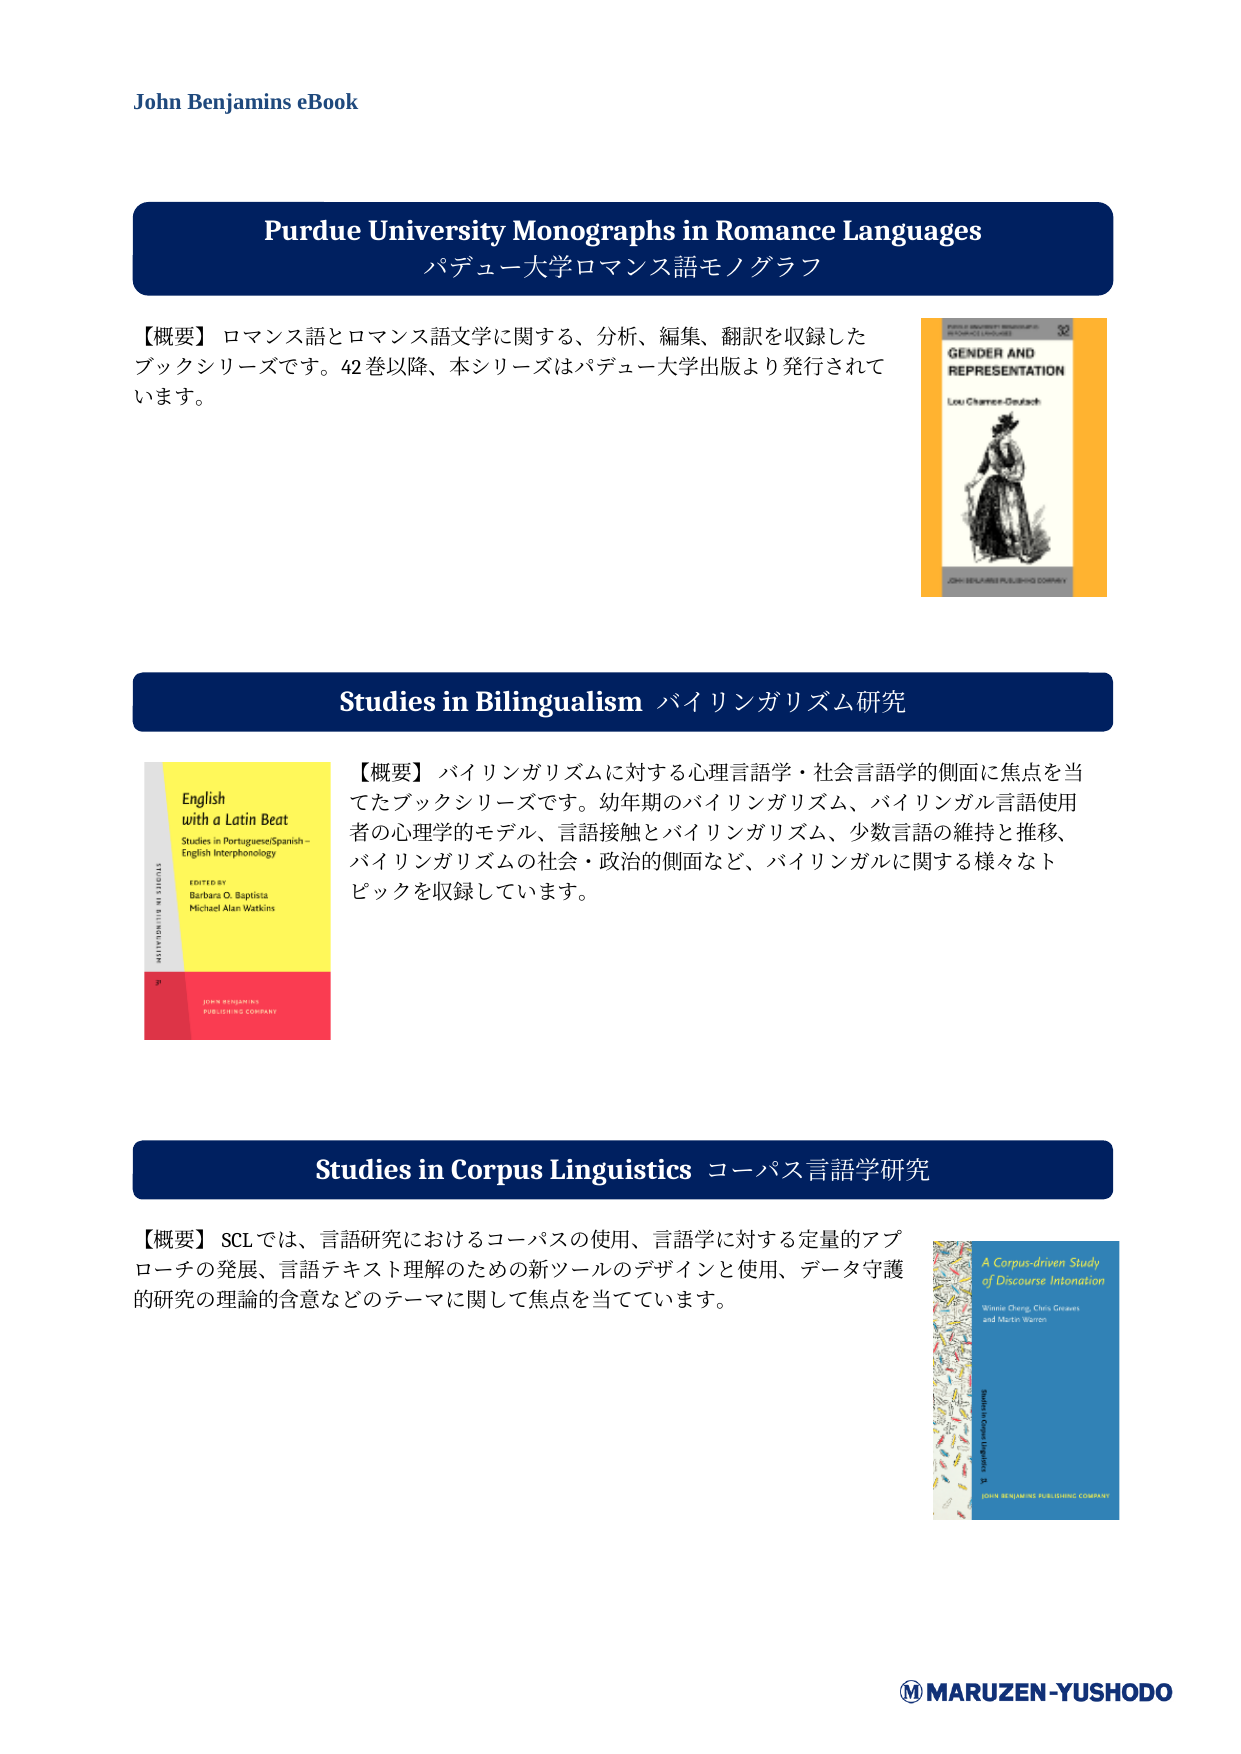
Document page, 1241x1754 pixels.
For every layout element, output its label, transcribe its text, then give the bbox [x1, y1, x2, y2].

picture [921, 318, 1107, 597]
text 【概要】 ロマンス語とロマンス語文学に関する、分析、編集、翻訳を収録したブックシリーズです。42巻以降、本シリーズはパデュー大学出版より発行されています。 [133, 321, 921, 410]
text 【概要】 SCLでは、言語研究におけるコーパスの使用、言語学に対する定量的アプローチの発展、言語テキスト理解のための新ツールのデザインと使用、データ守護的研究の理論的含意などのテーマに関して焦点を当てています。 [133, 1224, 1092, 1313]
picture [894, 1674, 1178, 1709]
picture [933, 1241, 1120, 1520]
text 【概要】 バイリンガリズムに対する心理言語学・社会言語学的側面に焦点を当てたブックシリーズです。幼年期のバイリンガリズム、バイリンガル言語使用者の心理学的モデル、言語接触とバイリンガリズム、少数言語の維持と推移、バイリンガリズムの社会・政治的側面など、バイリンガルに関する様々なトピックを収録しています。 [133, 756, 1092, 906]
picture [144, 762, 331, 1040]
